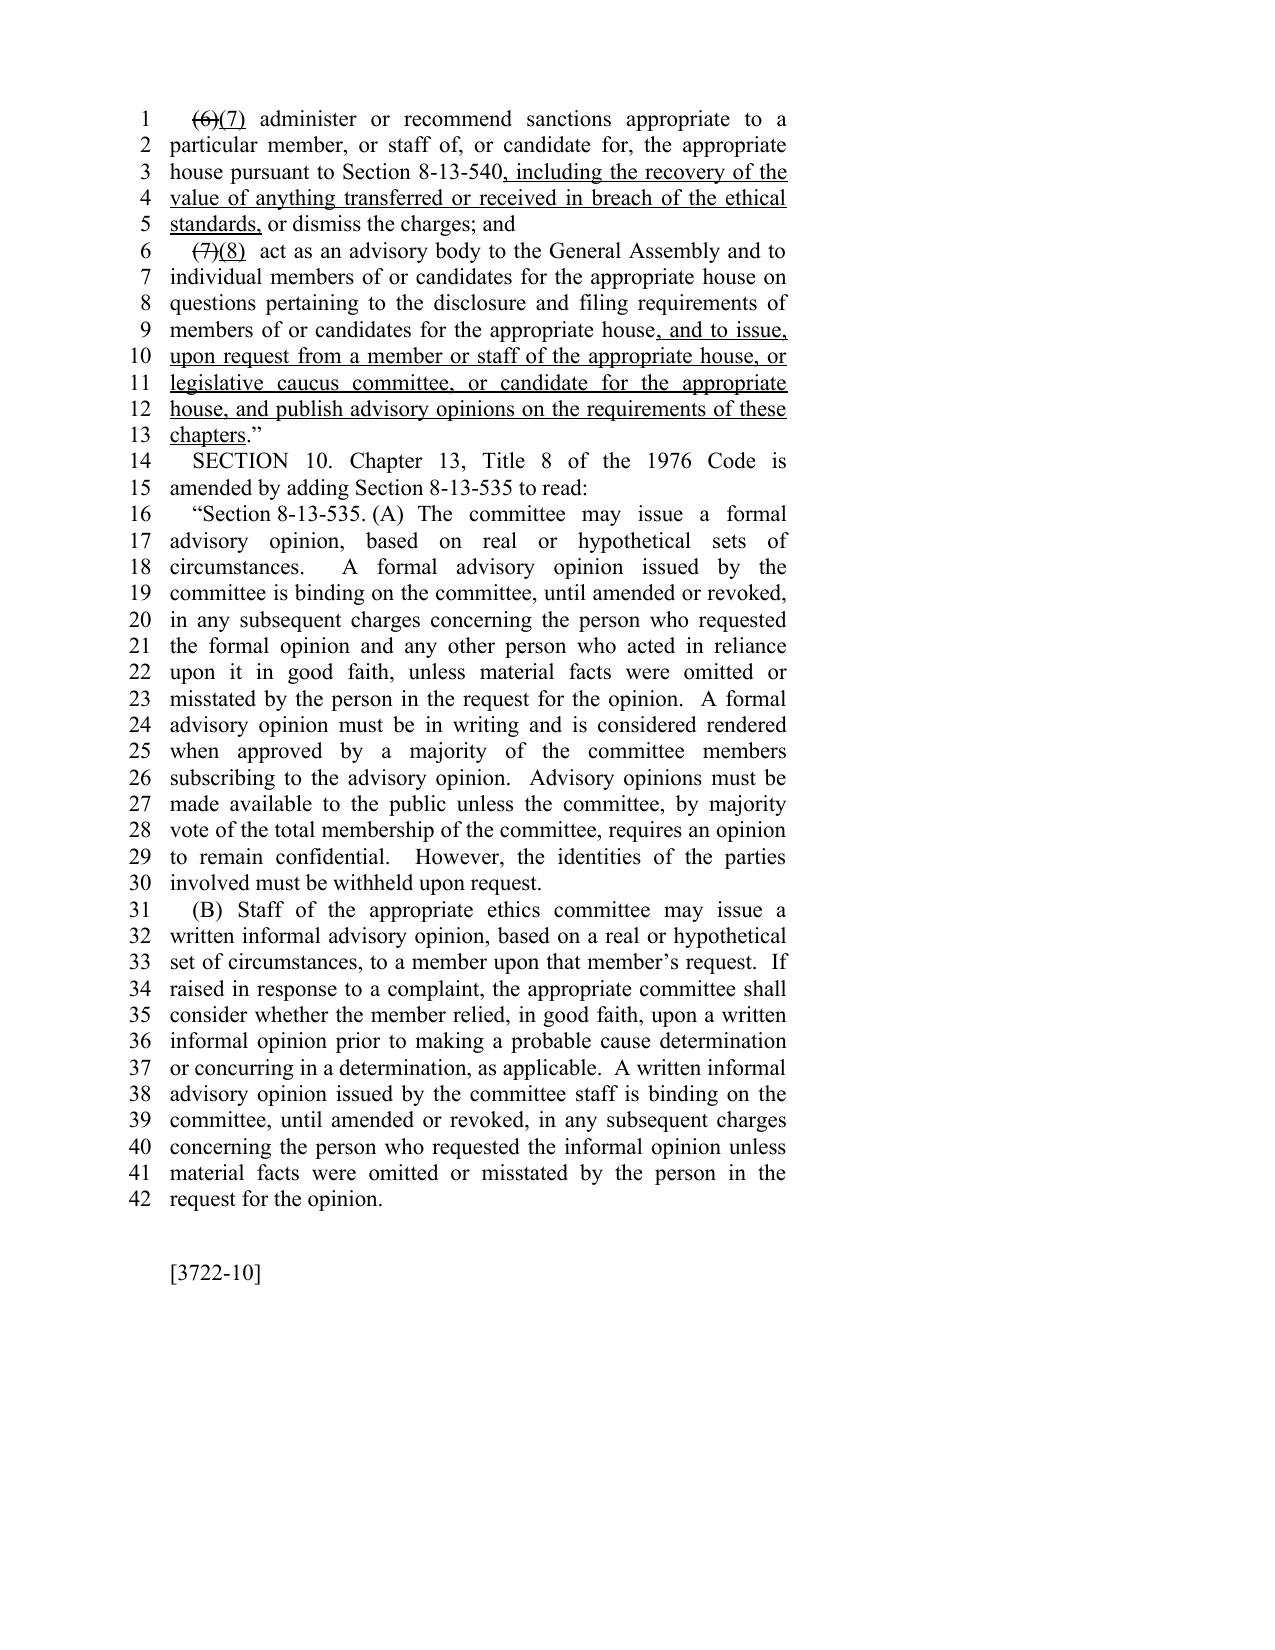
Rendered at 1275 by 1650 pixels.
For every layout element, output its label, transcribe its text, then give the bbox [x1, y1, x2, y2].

text “Section 8-13-535. (A) The committee may issue a formal advisory opinion, based on real or hypothetical sets of circumstances. A formal advisory opinion issued by the committee is binding on the committee, until amended or revoked, in any subsequent charges concerning the person who requested the formal opinion and any other person who acted in reliance upon it in good faith, unless material facts were omitted or misstated by the person in the request for the opinion. A formal advisory opinion must be in writing and is considered rendered when approved by a majority of the committee members subscribing to the advisory opinion. Advisory opinions must be made available to the public unless the committee, by majority vote of the total membership of the committee, requires an opinion to remain confidential. However, the identities of the parties involved must be withheld upon request. [169, 500, 787, 896]
text (6)(7) administer or recommend sanctions appropriate to a particular member, or staff of, or candidate for, the appropriate house pursuant to Section 8-13-540, including the recovery of the value of anything transferred or received in breach of the ethical standards, or dismiss the charges; and [169, 208, 787, 237]
text (B) Staff of the appropriate ethics committee may issue a written informal advisory opinion, based on a real or hypothetical set of circumstances, to a member upon that member’s request. If raised in response to a complaint, the appropriate committee shall consider whether the member relied, in good faith, upon a written informal opinion prior to making a probable cause determination or concurring in a determination, as applicable. A written informal advisory opinion issued by the committee staff is binding on the committee, until amended or revoked, in any subsequent charges concerning the person who requested the informal opinion unless material facts were omitted or misstated by the person in the request for the opinion. [169, 896, 787, 1212]
text (7)(8) act as an advisory body to the General Assembly and to individual members of or candidates for the appropriate house on questions pertaining to the disclosure and filing requirements of members of or candidates for the appropriate house, and to issue, upon request from a member or staff of the appropriate house, or legislative caucus committee, or candidate for the appropriate house, and publish advisory opinions on the requirements of these chapters.” [169, 237, 787, 365]
text (6)(7) administer or recommend sanctions appropriate to a particular member, or staff of, or candidate for, the appropriate house pursuant to Section 8-13-540, including the recovery of the value of anything transferred or received in breach of the ethical standards, or dismiss the charges; and [169, 105, 787, 207]
text SECTION 10. Chapter 13, Title 8 of the 1976 Code is amended by adding Section 8-13-535 to read: [169, 448, 787, 500]
